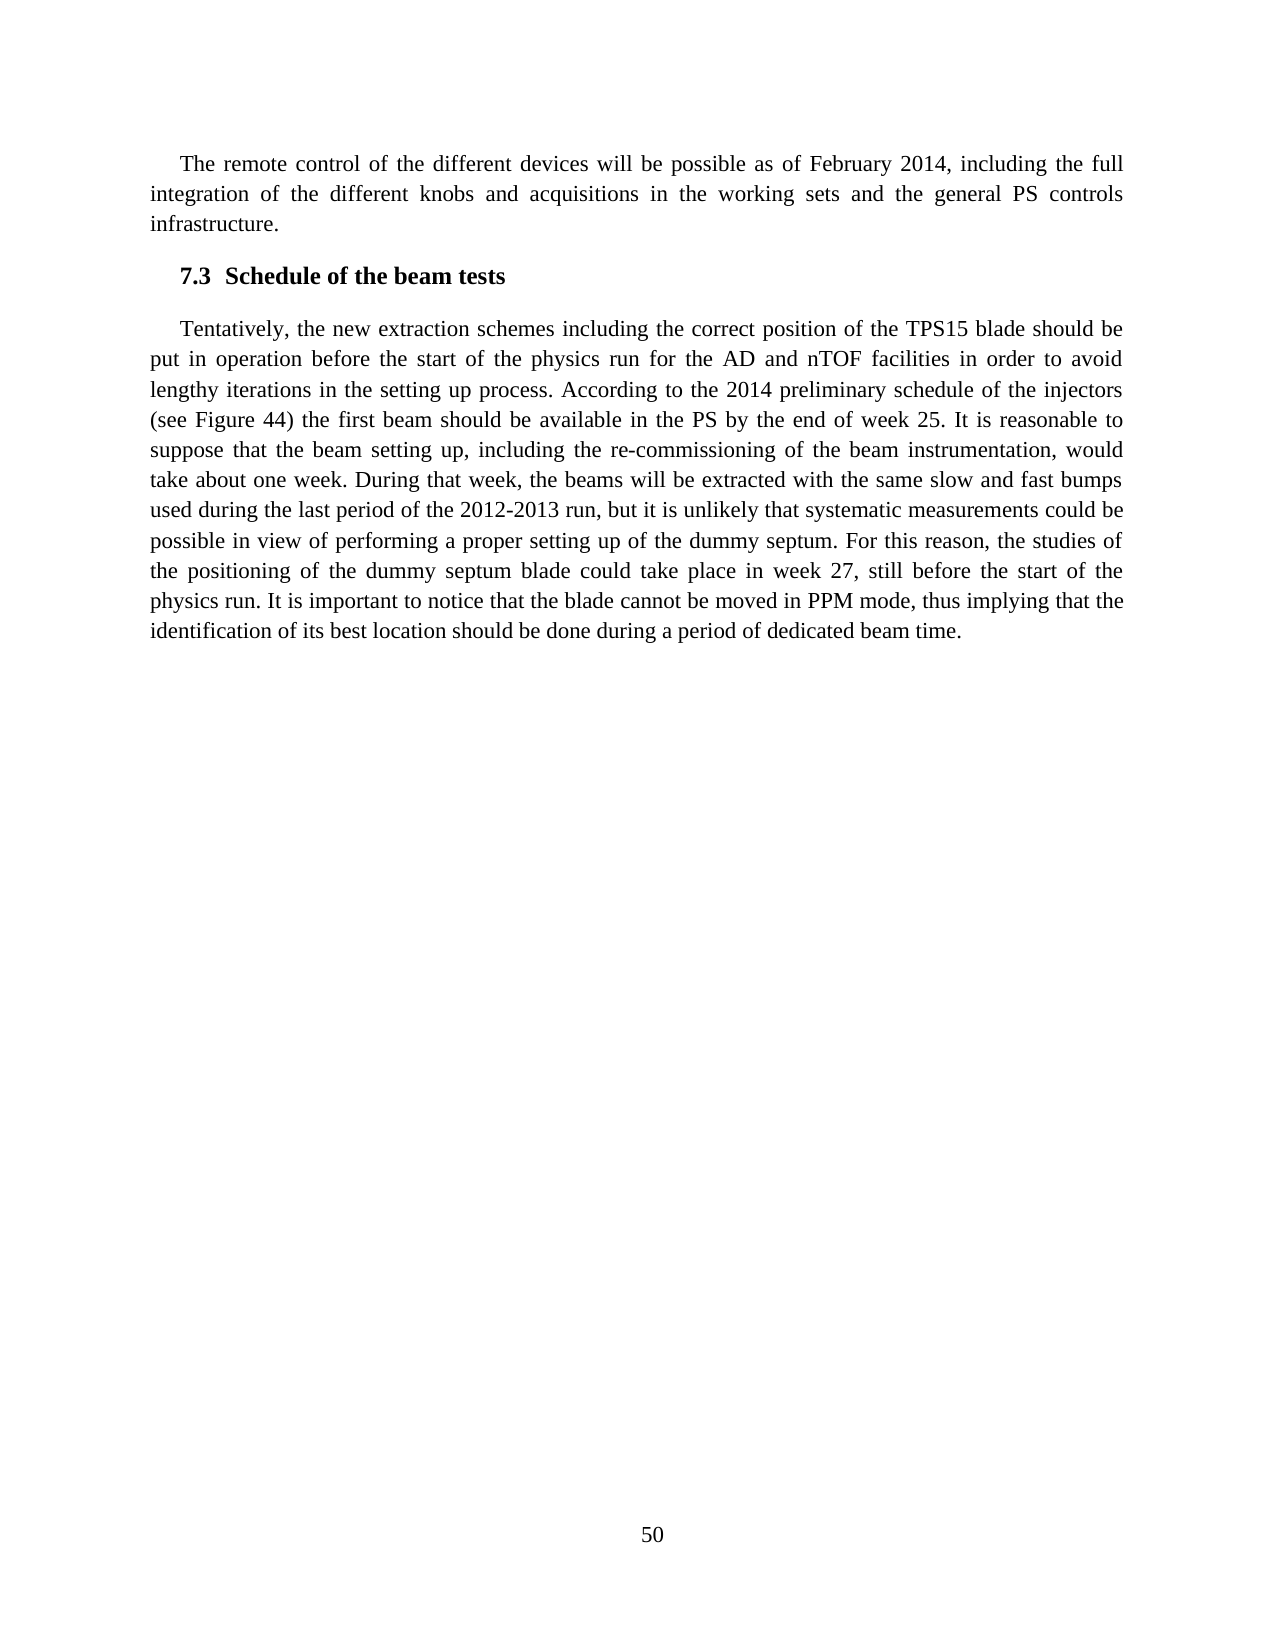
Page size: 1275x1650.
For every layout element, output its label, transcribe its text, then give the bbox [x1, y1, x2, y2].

text The remote control of the different devices will be possible as of February 2014, including the full integration of the different knobs and acquisitions in the working sets and the general PS controls infrastructure. [150, 150, 1125, 237]
subtitle 7.3 Schedule of the beam tests [150, 261, 1125, 290]
text Tentatively, the new extraction schemes including the correct position of the TPS15 blade should be put in operation before the start of the physics run for the AD and nTOF facilities in order to avoid lengthy iterations in the setting up process. According to the 2014 preliminary schedule of the injectors (see Fig. 44) the first beam should be available in the PS by the end of week 25. It is reasonable to suppose that the beam setting up, including the re-commissioning of the beam instrumentation, would take about one week. During that week, the beams will be extracted with the same slow and fast bumps used during the last period of the 2012-2013 run, but it is unlikely that systematic measurements could be possible in view of performing a proper setting up of the dummy septum. For this reason, the studies of the positioning of the dummy septum blade could take place in week 27, still before the start of the physics run. It is important to notice that the blade cannot be moved in PPM mode, thus implying that the identification of its best location should be done during a period of dedicated beam time. [150, 315, 1125, 644]
